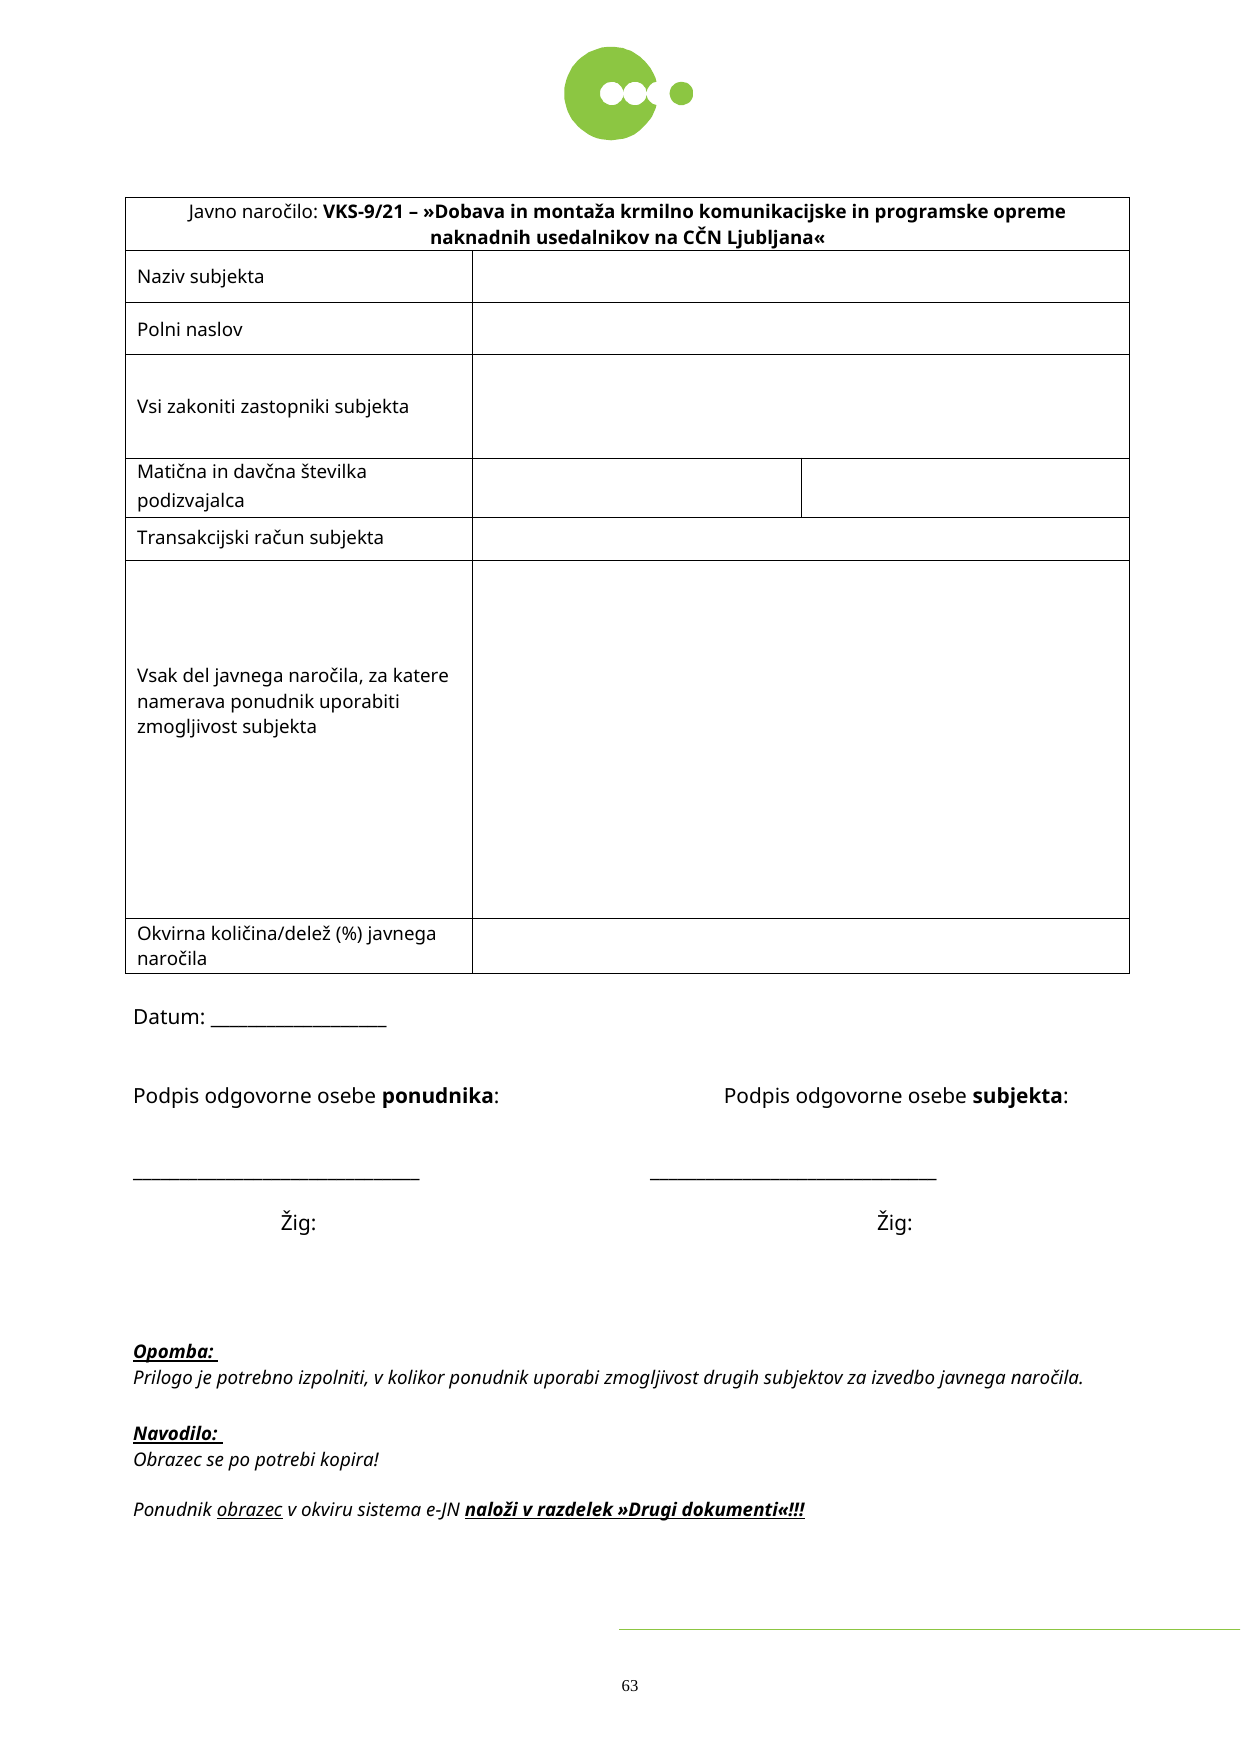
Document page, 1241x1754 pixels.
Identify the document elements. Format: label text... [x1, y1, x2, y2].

text Datum: ___________________ [133, 1002, 1122, 1030]
text Žig: Žig: [133, 1208, 1122, 1236]
table_cell [473, 518, 1129, 559]
table_cell [802, 459, 1129, 517]
text Opomba: [133, 1338, 1122, 1364]
text Podpis odgovorne osebe ponudnika: Podpis odgovorne osebe subjekta: [133, 1082, 1122, 1110]
table_cell Naziv subjekta [126, 251, 472, 302]
table_cell [473, 355, 1129, 457]
text Prilogo je potrebno izpolniti, v kolikor ponudnik uporabi zmogljivost drugih subjektov za izvedbo javnega naročila. [133, 1364, 1122, 1389]
table_cell [473, 459, 801, 517]
text Obrazec se po potrebi kopira! [133, 1446, 1122, 1472]
table_header Javno naročilo: VKS-9/21 – »Dobava in montaža krmilno komunikacijske in programske opreme naknadnih usedalnikov na CČN Ljubljana« [126, 198, 1129, 250]
table_cell [473, 303, 1129, 354]
table_cell [473, 251, 1129, 302]
table_cell Matična in davčna številka podizvajalca [126, 459, 472, 517]
text Ponudnik obrazec v okviru sistema e-JN naloži v razdelek »Drugi dokumenti«!!! [133, 1496, 1122, 1521]
table_cell Okvirna količina/delež (%) javnega naročila [126, 919, 472, 972]
text Navodilo: [133, 1421, 1122, 1446]
table_cell Vsak del javnega naročila, za katere namerava ponudnik uporabiti zmogljivost subjekta [126, 561, 472, 918]
table_cell Vsi zakoniti zastopniki subjekta [126, 355, 472, 457]
table_cell Polni naslov [126, 303, 472, 354]
table_cell [473, 561, 1129, 918]
table_cell Transakcijski račun subjekta [126, 518, 472, 559]
text _______________________________ _______________________________ [133, 1155, 1122, 1184]
table_cell [473, 919, 1129, 972]
